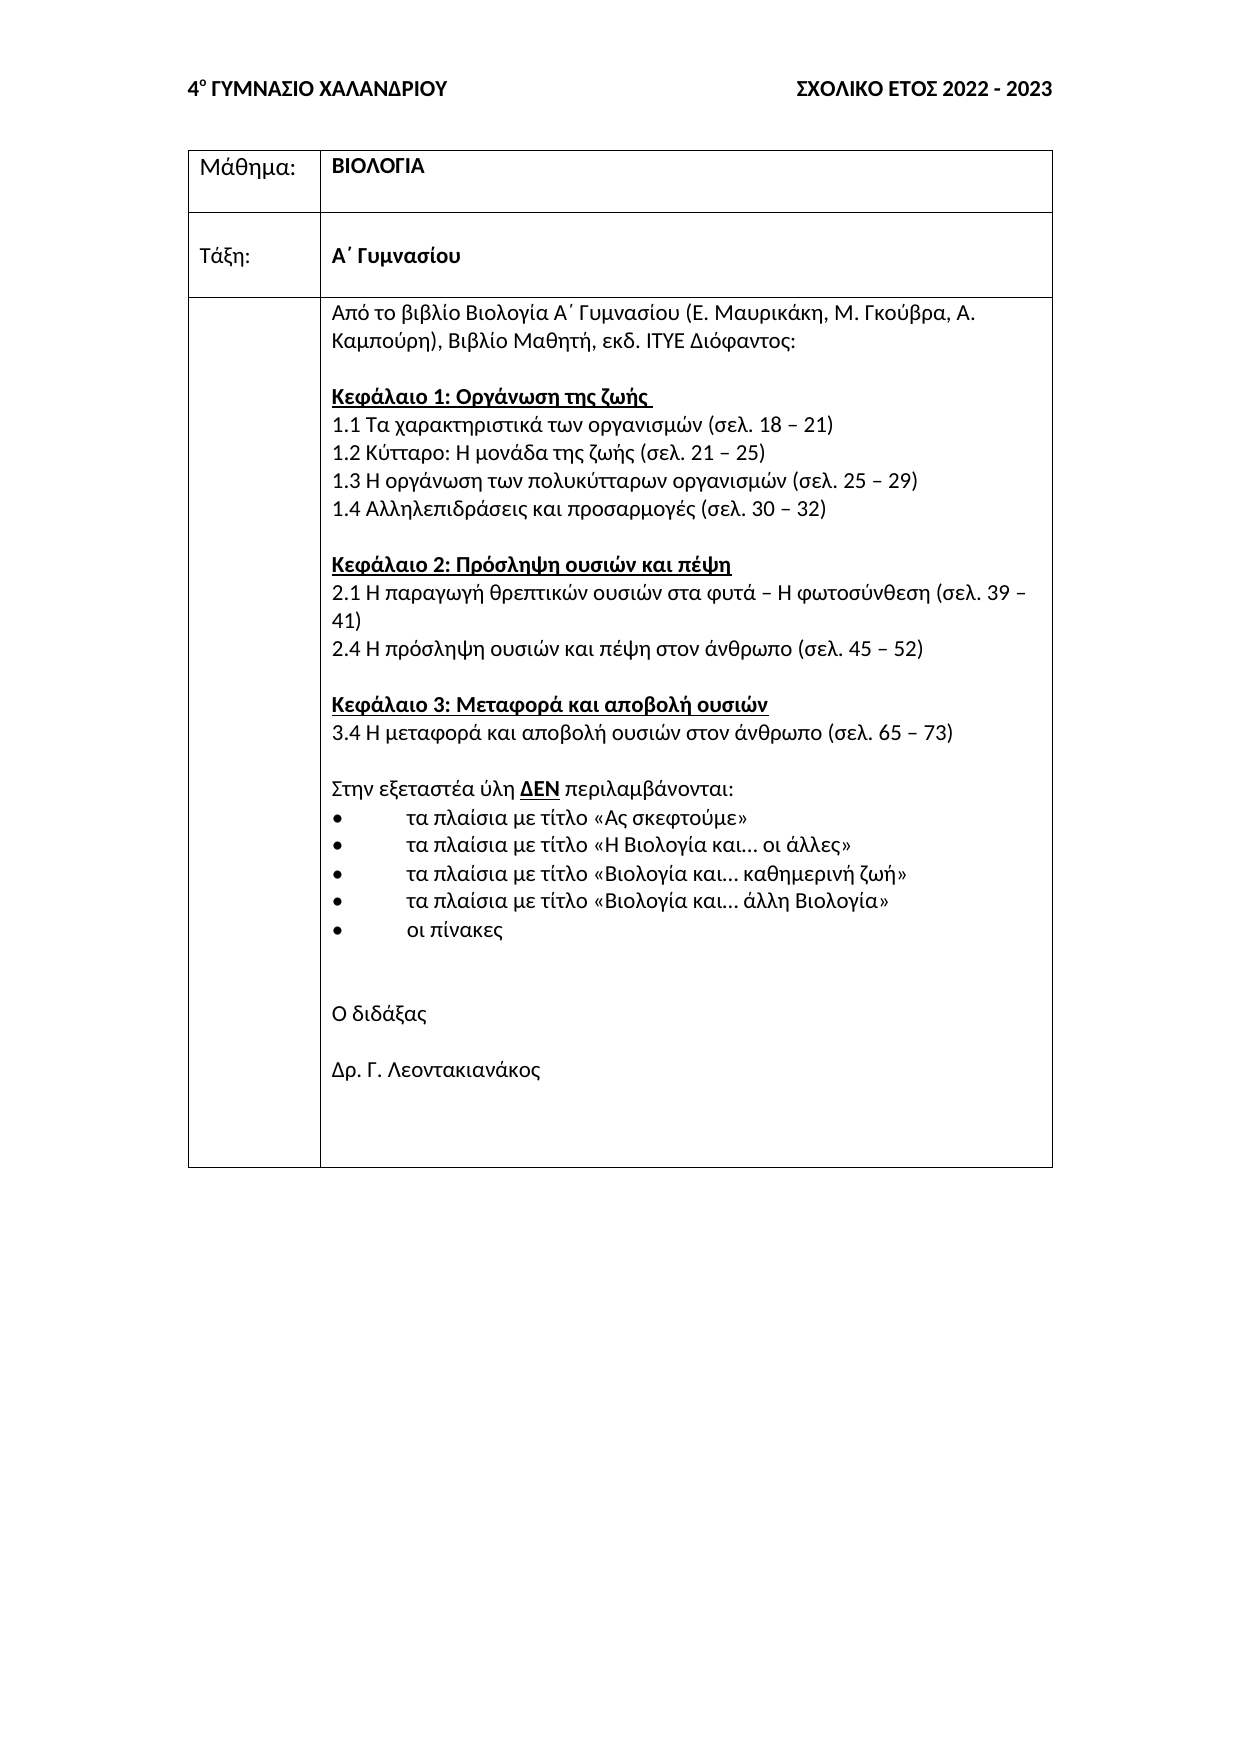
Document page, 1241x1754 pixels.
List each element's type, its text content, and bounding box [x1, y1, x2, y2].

table_cell [189, 298, 320, 1167]
table_header ΒΙΟΛΟΓΙΑ [321, 151, 1052, 212]
table_header Μάθημα: [189, 151, 320, 212]
table_cell A΄ Γυμνασίου [321, 213, 1052, 297]
table_cell Τάξη: [189, 213, 320, 297]
table_cell Από το βιβλίο Βιολογία Α΄ Γυμνασίου (Ε. Μαυρικάκη, Μ. Γκούβρα, Α. Καμπούρη), Βιβλίο Μαθητή, εκδ. ΙΤΥΕ Διόφαντος: Κεφάλαιο 1: Οργάνωση της ζωής 1.1 Τα χαρακτηριστικά των οργανισμών (σελ. 18 – 21) 1.2 Κύτταρο: Η μονάδα της ζωής (σελ. 21 – 25) 1.3 Η οργάνωση των πολυκύτταρων οργανισμών (σελ. 25 – 29) 1.4 Αλληλεπιδράσεις και προσαρμογές (σελ. 30 – 32) Κεφάλαιο 2: Πρόσληψη ουσιών και πέψη 2.1 Η παραγωγή θρεπτικών ουσιών στα φυτά – Η φωτοσύνθεση (σελ. 39 – 41) 2.4 Η πρόσληψη ουσιών και πέψη στον άνθρωπο (σελ. 45 – 52) Κεφάλαιο 3: Μεταφορά και αποβολή ουσιών 3.4 Η μεταφορά και αποβολή ουσιών στον άνθρωπο (σελ. 65 – 73) Στην εξεταστέα ύλη ΔΕΝ περιλαμβάνονται: • τα πλαίσια με τίτλο «Ας σκεφτούμε» • τα πλαίσια με τίτλο «Η Βιολογία και… οι άλλες» • τα πλαίσια με τίτλο «Βιολογία και… καθημερινή ζωή» • τα πλαίσια με τίτλο «Βιολογία και… άλλη Βιολογία» • οι πίνακες Ο διδάξας Δρ. Γ. Λεοντακιανάκος [321, 298, 1052, 1167]
